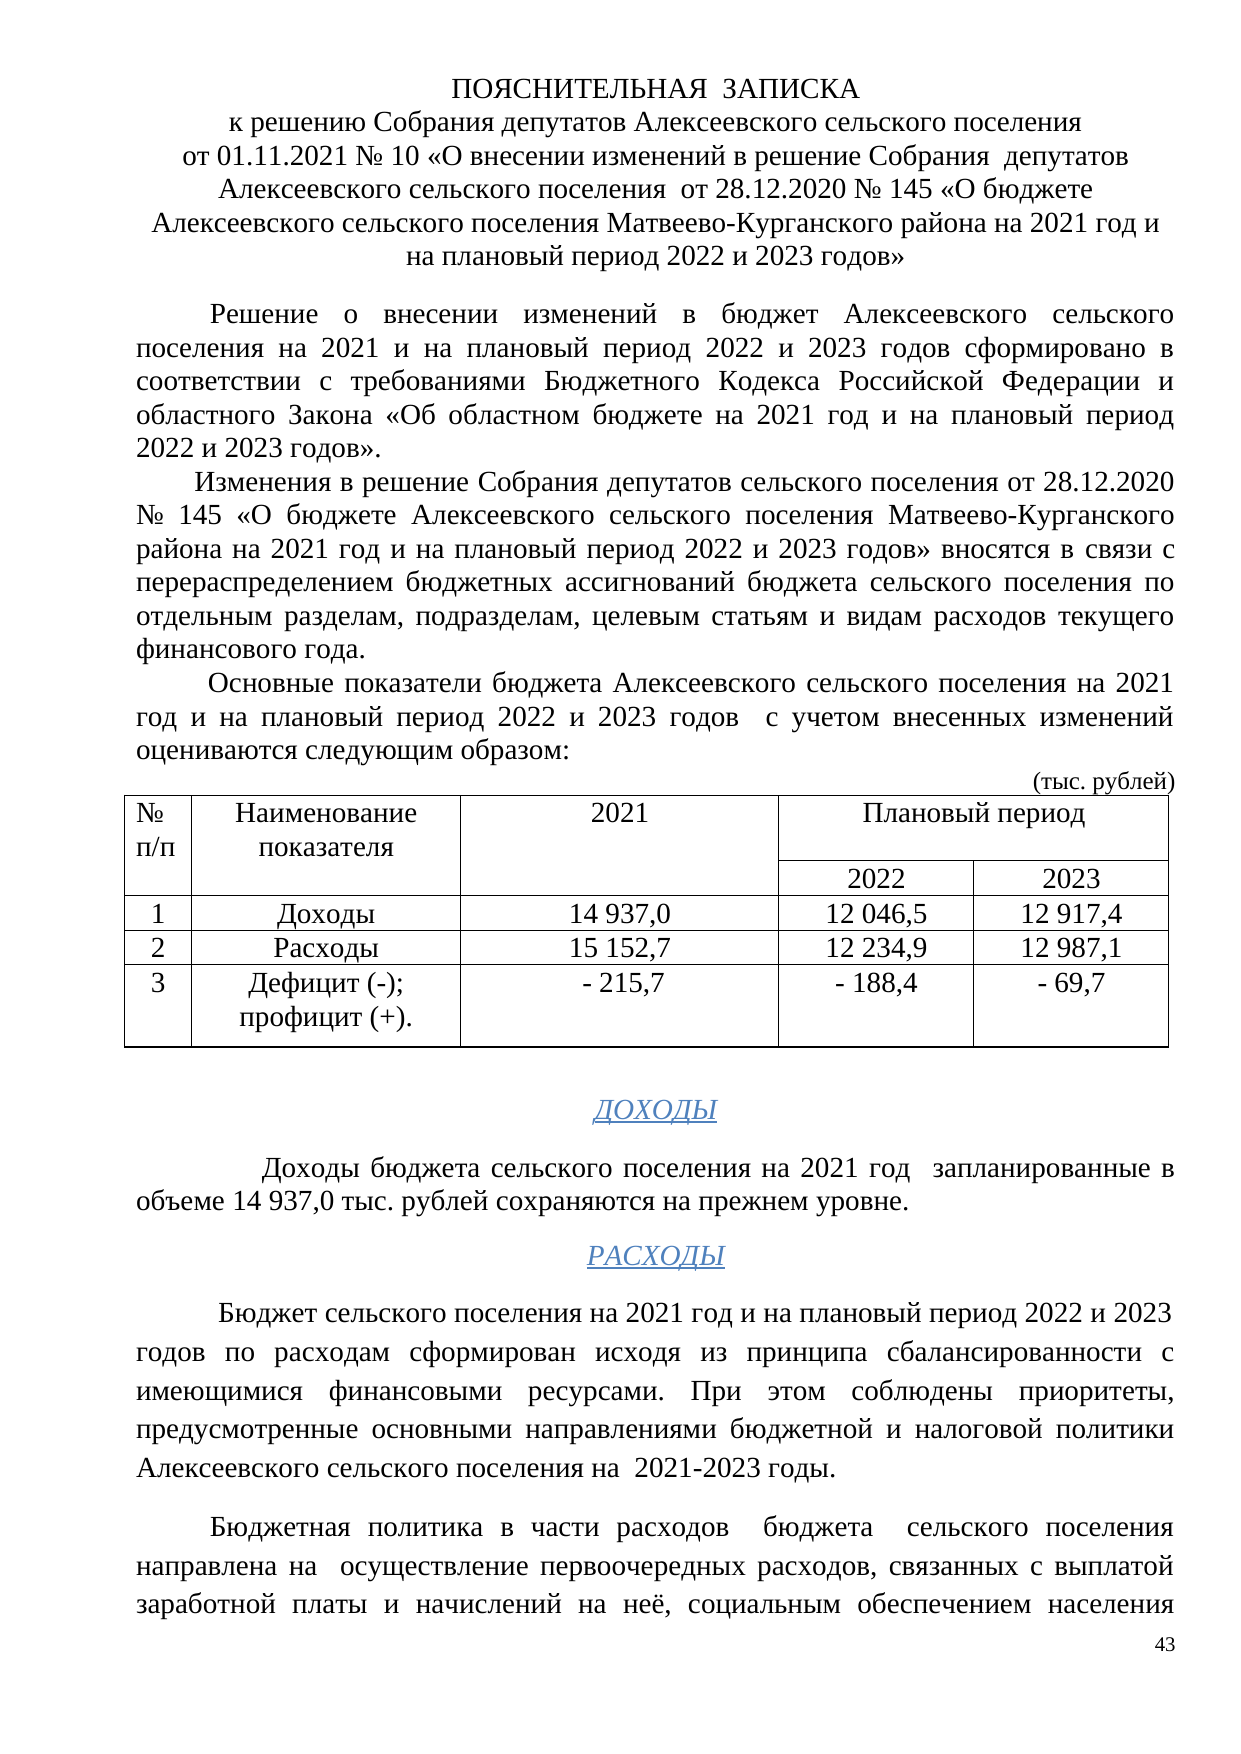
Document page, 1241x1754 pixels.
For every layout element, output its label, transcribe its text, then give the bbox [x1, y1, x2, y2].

subtitle РАСХОДЫ [136, 1238, 1175, 1271]
table_cell 2022 [779, 861, 973, 895]
table_cell 12 046,5 [779, 896, 973, 929]
subtitle Ы [136, 1092, 1175, 1126]
text к решению Собрания депутатов Алексеевского сельского поселения [136, 104, 1175, 138]
table_cell 3 [125, 965, 191, 1046]
table_cell Расходы [192, 931, 460, 964]
table_cell - 69,7 [974, 965, 1168, 1046]
table_header Наименование показателя [192, 796, 460, 895]
text Основные показатели бюджета Алексеевского сельского поселения на 2021 год и на плановый период 2022 и 2023 годов с учетом внесенных изменений оцениваются следующим образом: [136, 665, 1175, 766]
table_cell - 188,4 [779, 965, 973, 1046]
table_cell 12 987,1 [974, 931, 1168, 964]
text Изменения в решение Собрания депутатов сельского поселения от 28.12.2020 № 145 «О бюджете Алексеевского сельского поселения Матвеево-Курганского района на 2021 год и на плановый период 2022 и 2023 годов» вносятся в связи с перераспределением бюджетных ассигнований бюджета сельского поселения по отдельным разделам, подразделам, целевым статьям и видам расходов текущего финансового года. [136, 464, 1175, 665]
table_cell Дефицит (-); профицит (+). [192, 965, 460, 1046]
text (тыс. рублей) [136, 766, 1175, 794]
text Решение о внесении изменений в бюджет Алексеевского сельского поселения на 2021 и на плановый период 2022 и 2023 годов сформировано в соответствии с требованиями Бюджетного Кодекса Российской Федерации и областного Закона «Об областном бюджете на 2021 год и на плановый период 2022 и 2023 годов». [136, 296, 1175, 464]
table_header 2021 [461, 796, 778, 895]
text ПОЯСНИТЕЛЬНАЯ ЗАПИСКА [136, 71, 1175, 104]
table_header № п/п [125, 796, 191, 895]
text от 01.11.2021 № 10 «О внесении изменений в решение Собрания депутатов Алексеевского сельского поселения от 28.12.2020 № 145 «О бюджете Алексеевского сельского поселения Матвеево-Курганского района на 2021 год и на плановый период 2022 и 2023 годов» [136, 138, 1175, 272]
table_cell 2023 [974, 861, 1168, 895]
table_cell Доходы [192, 896, 460, 929]
table_cell 2 [125, 931, 191, 964]
table_cell - 215,7 [461, 965, 778, 1046]
table_cell 15 152,7 [461, 931, 778, 964]
text Бюджет сельского поселения на 2021 год и на плановый период 2022 и 2023 годов по расходам сформирован исходя из принципа сбалансированности с имеющимися финансовыми ресурсами. При этом соблюдены приоритеты, предусмотренные основными направлениями бюджетной и налоговой политики Алексеевского сельского поселения на 2021-2023 годы. [136, 1296, 1175, 1483]
table_cell 14 937,0 [461, 896, 778, 929]
table_header Плановый период [779, 796, 1168, 860]
table_cell 12 917,4 [974, 896, 1168, 929]
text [136, 1509, 1175, 1620]
table_cell 1 [125, 896, 191, 929]
text Доходы бюджета сельского поселения на 2021 год запланированные в объеме 14 937,0 тыс. рублей сохраняются на прежнем уровне. [136, 1150, 1175, 1217]
table_cell 12 234,9 [779, 931, 973, 964]
